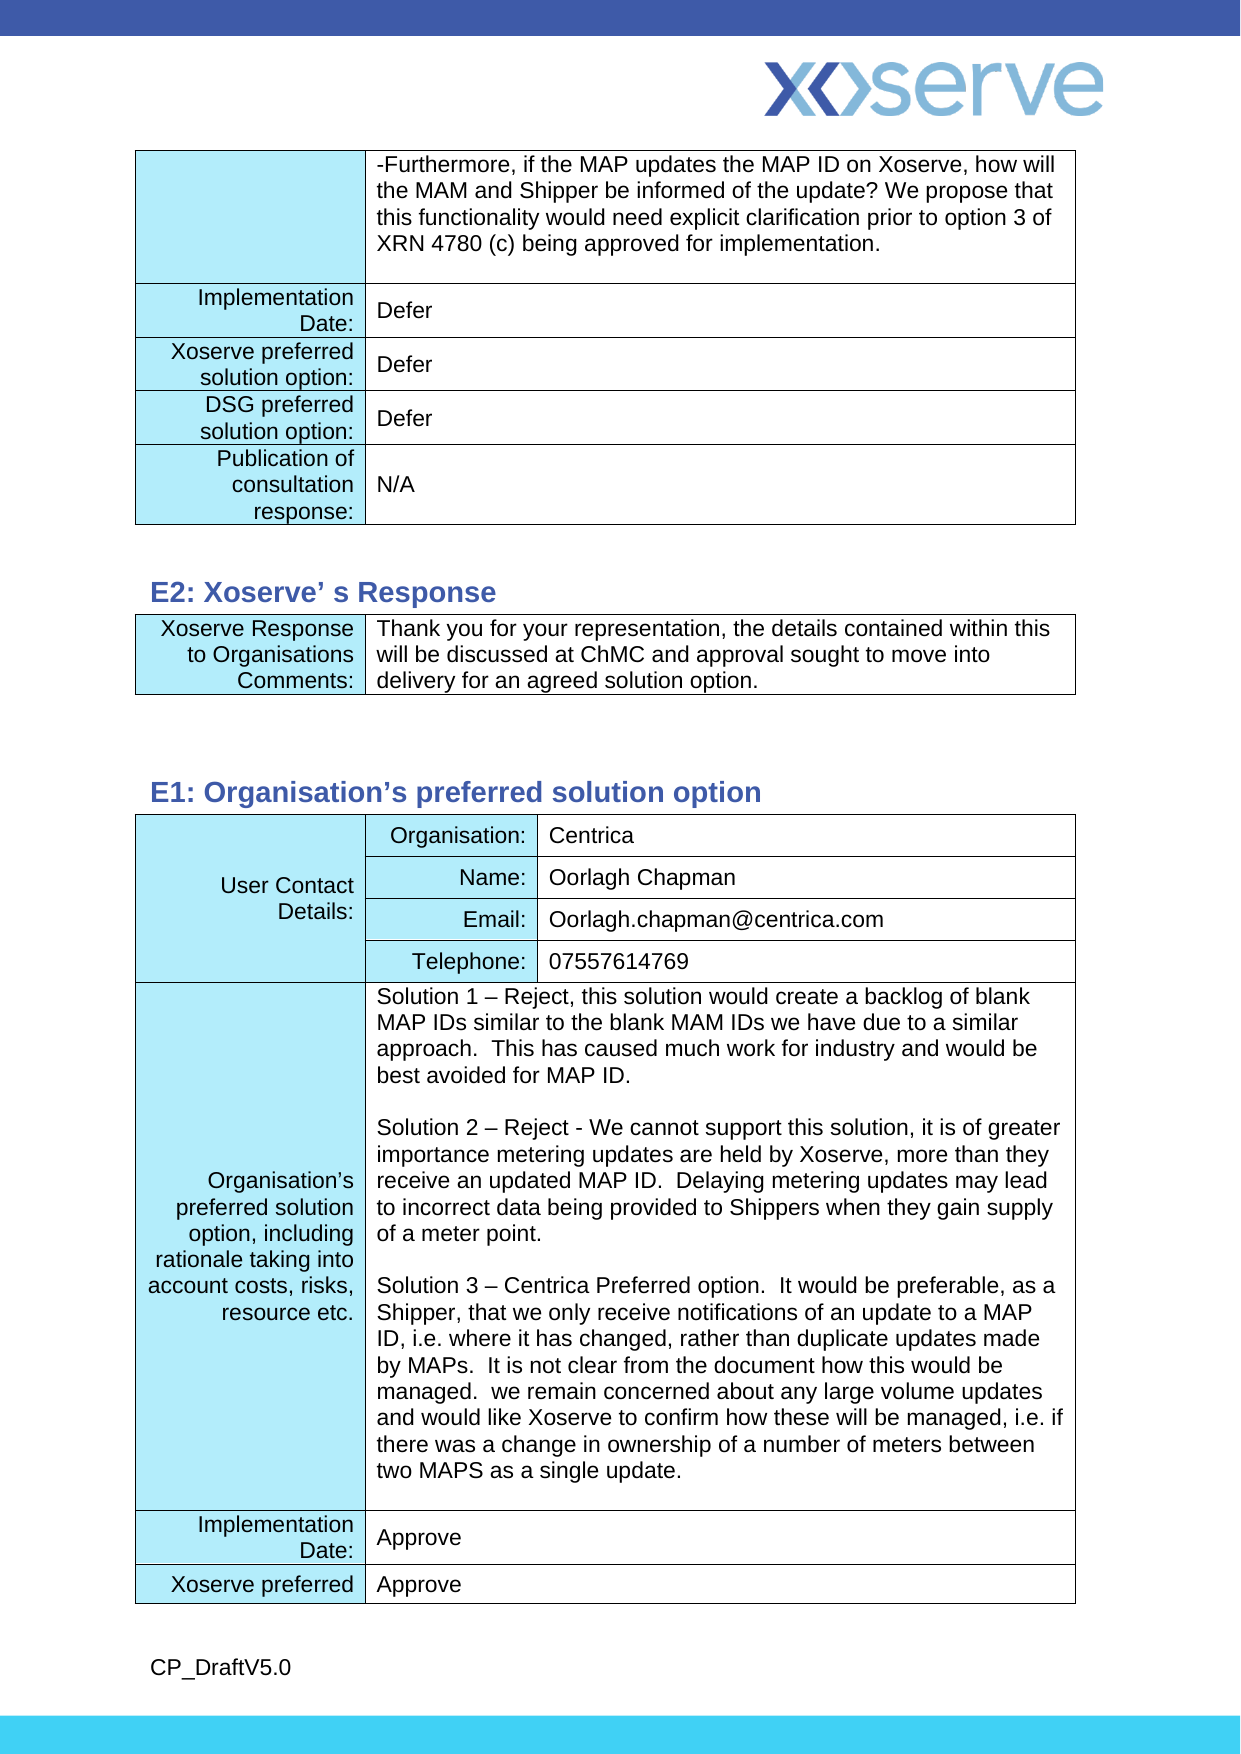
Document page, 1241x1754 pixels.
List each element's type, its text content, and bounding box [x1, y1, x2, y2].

table_cell Defer [366, 284, 1075, 337]
table_cell Approve [366, 1565, 1075, 1603]
table_cell Oorlagh Chapman [538, 857, 1075, 898]
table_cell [366, 151, 1075, 283]
table_cell Approve [366, 1511, 1075, 1563]
table_cell Organisation’s preferred solution option, including rationale taking into account costs, risks, resource etc. [136, 983, 365, 1510]
table_cell Defer [366, 391, 1075, 444]
subtitle E1: Organisation’s preferred solution option [150, 775, 1090, 809]
table_cell Email: [366, 899, 537, 939]
table_cell Oorlagh.chapman@centrica.com [538, 899, 1075, 939]
table_cell Defer [366, 338, 1075, 390]
table_cell Name: [366, 857, 537, 898]
table_cell DSG preferred solution option: [136, 391, 365, 444]
table_cell Implementation Date: [136, 284, 365, 337]
subtitle E2: Xoserve’ s Response [150, 575, 1090, 609]
table_header Organisation: [366, 815, 537, 856]
table_cell Implementation Date: [136, 1511, 365, 1563]
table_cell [136, 151, 365, 283]
table_header User Contact Details: [136, 815, 365, 982]
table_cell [136, 1565, 365, 1603]
table_cell Xoserve preferred solution option: [136, 338, 365, 390]
table_header Thank you for your representation, the details contained within this will be discussed at ChMC and approval sought to move into delivery for an agreed solution option. [366, 615, 1075, 694]
table_cell N/A [366, 445, 1075, 524]
table_header Xoserve Response to Organisations Comments: [136, 615, 365, 694]
table_cell 07557614769 [538, 941, 1075, 982]
picture [764, 62, 1104, 116]
table_cell Publication of consultation response: [136, 445, 365, 524]
table_cell Solution 1 – Reject, this solution would create a backlog of blank MAP IDs similar to the blank MAM IDs we have due to a similar approach. This has caused much work for industry and would be best avoided for MAP ID. Solution 2 – Reject - We cannot support this solution, it is of greater importance metering updates are held by Xoserve, more than they receive an updated MAP ID. Delaying metering updates may lead to incorrect data being provided to Shippers when they gain supply of a meter point. Solution 3 – Centrica Preferred option. It would be preferable, as a Shipper, that we only receive notifications of an update to a MAP ID, i.e. where it has changed, rather than duplicate updates made by MAPs. It is not clear from the document how this would be managed. we remain concerned about any large volume updates and would like Xoserve to confirm how these will be managed, i.e. if there was a change in ownership of a number of meters between two MAPS as a single update. [366, 983, 1075, 1510]
table_header Centrica [538, 815, 1075, 856]
table_cell Telephone: [366, 941, 537, 982]
